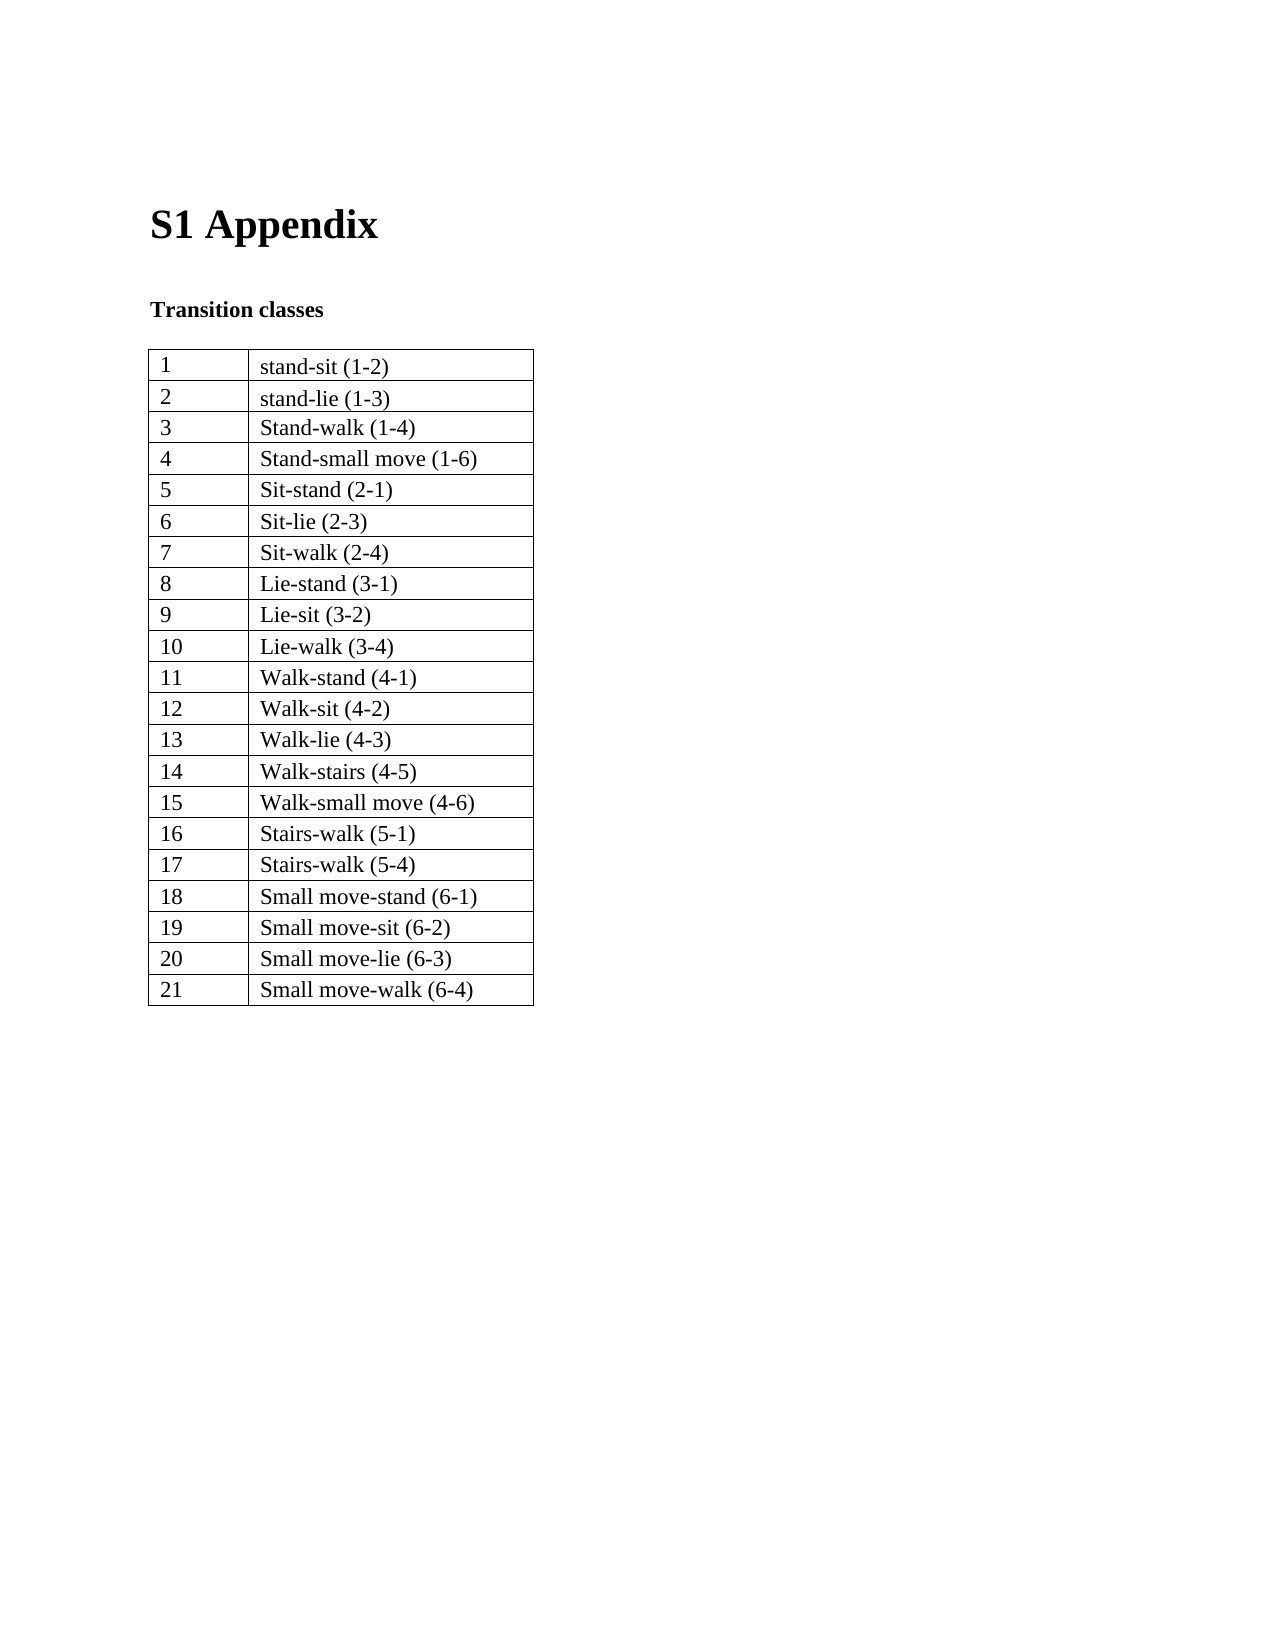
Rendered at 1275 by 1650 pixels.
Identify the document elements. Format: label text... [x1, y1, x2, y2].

table_cell 3 [149, 412, 248, 442]
table_cell 8 [149, 568, 248, 598]
table_cell Walk-sit (4-2) [249, 693, 533, 723]
table_header stand-sit (1-2) [249, 350, 533, 380]
table_cell 5 [149, 475, 248, 505]
table_cell 15 [149, 787, 248, 817]
table_cell Lie-walk (3-4) [249, 631, 533, 661]
table_cell Stand-small move (1-6) [249, 443, 533, 473]
table_header 1 [149, 350, 248, 380]
table_cell 9 [149, 600, 248, 630]
table_cell Small move-stand (6-1) [249, 881, 533, 911]
table_cell Lie-sit (3-2) [249, 600, 533, 630]
table_cell 2 [149, 381, 248, 411]
table_cell Small move-lie (6-3) [249, 943, 533, 973]
table_cell 4 [149, 443, 248, 473]
table_cell Walk-stand (4-1) [249, 662, 533, 692]
subtitle S1 Appendix [150, 200, 1125, 248]
table_cell Walk-small move (4-6) [249, 787, 533, 817]
table_cell 21 [149, 975, 248, 1005]
text Transition classes [150, 296, 1125, 322]
table_cell Small move-sit (6-2) [249, 912, 533, 942]
table_cell Stairs-walk (5-1) [249, 818, 533, 848]
table_cell 20 [149, 943, 248, 973]
table_cell Sit-walk (2-4) [249, 537, 533, 567]
table_cell Walk-lie (4-3) [249, 725, 533, 755]
table_cell Sit-lie (2-3) [249, 506, 533, 536]
table_cell Stand-walk (1-4) [249, 412, 533, 442]
table_cell 18 [149, 881, 248, 911]
table_cell 14 [149, 756, 248, 786]
table_cell Lie-stand (3-1) [249, 568, 533, 598]
table_cell Small move-walk (6-4) [249, 975, 533, 1005]
table_cell 11 [149, 662, 248, 692]
table_cell Sit-stand (2-1) [249, 475, 533, 505]
table_cell 19 [149, 912, 248, 942]
table_cell 17 [149, 850, 248, 880]
table_cell 13 [149, 725, 248, 755]
table_cell stand-lie (1-3) [249, 381, 533, 411]
table_cell Stairs-walk (5-4) [249, 850, 533, 880]
table_cell 6 [149, 506, 248, 536]
table_cell Walk-stairs (4-5) [249, 756, 533, 786]
table_cell 10 [149, 631, 248, 661]
table_cell 16 [149, 818, 248, 848]
table_cell 7 [149, 537, 248, 567]
table_cell 12 [149, 693, 248, 723]
